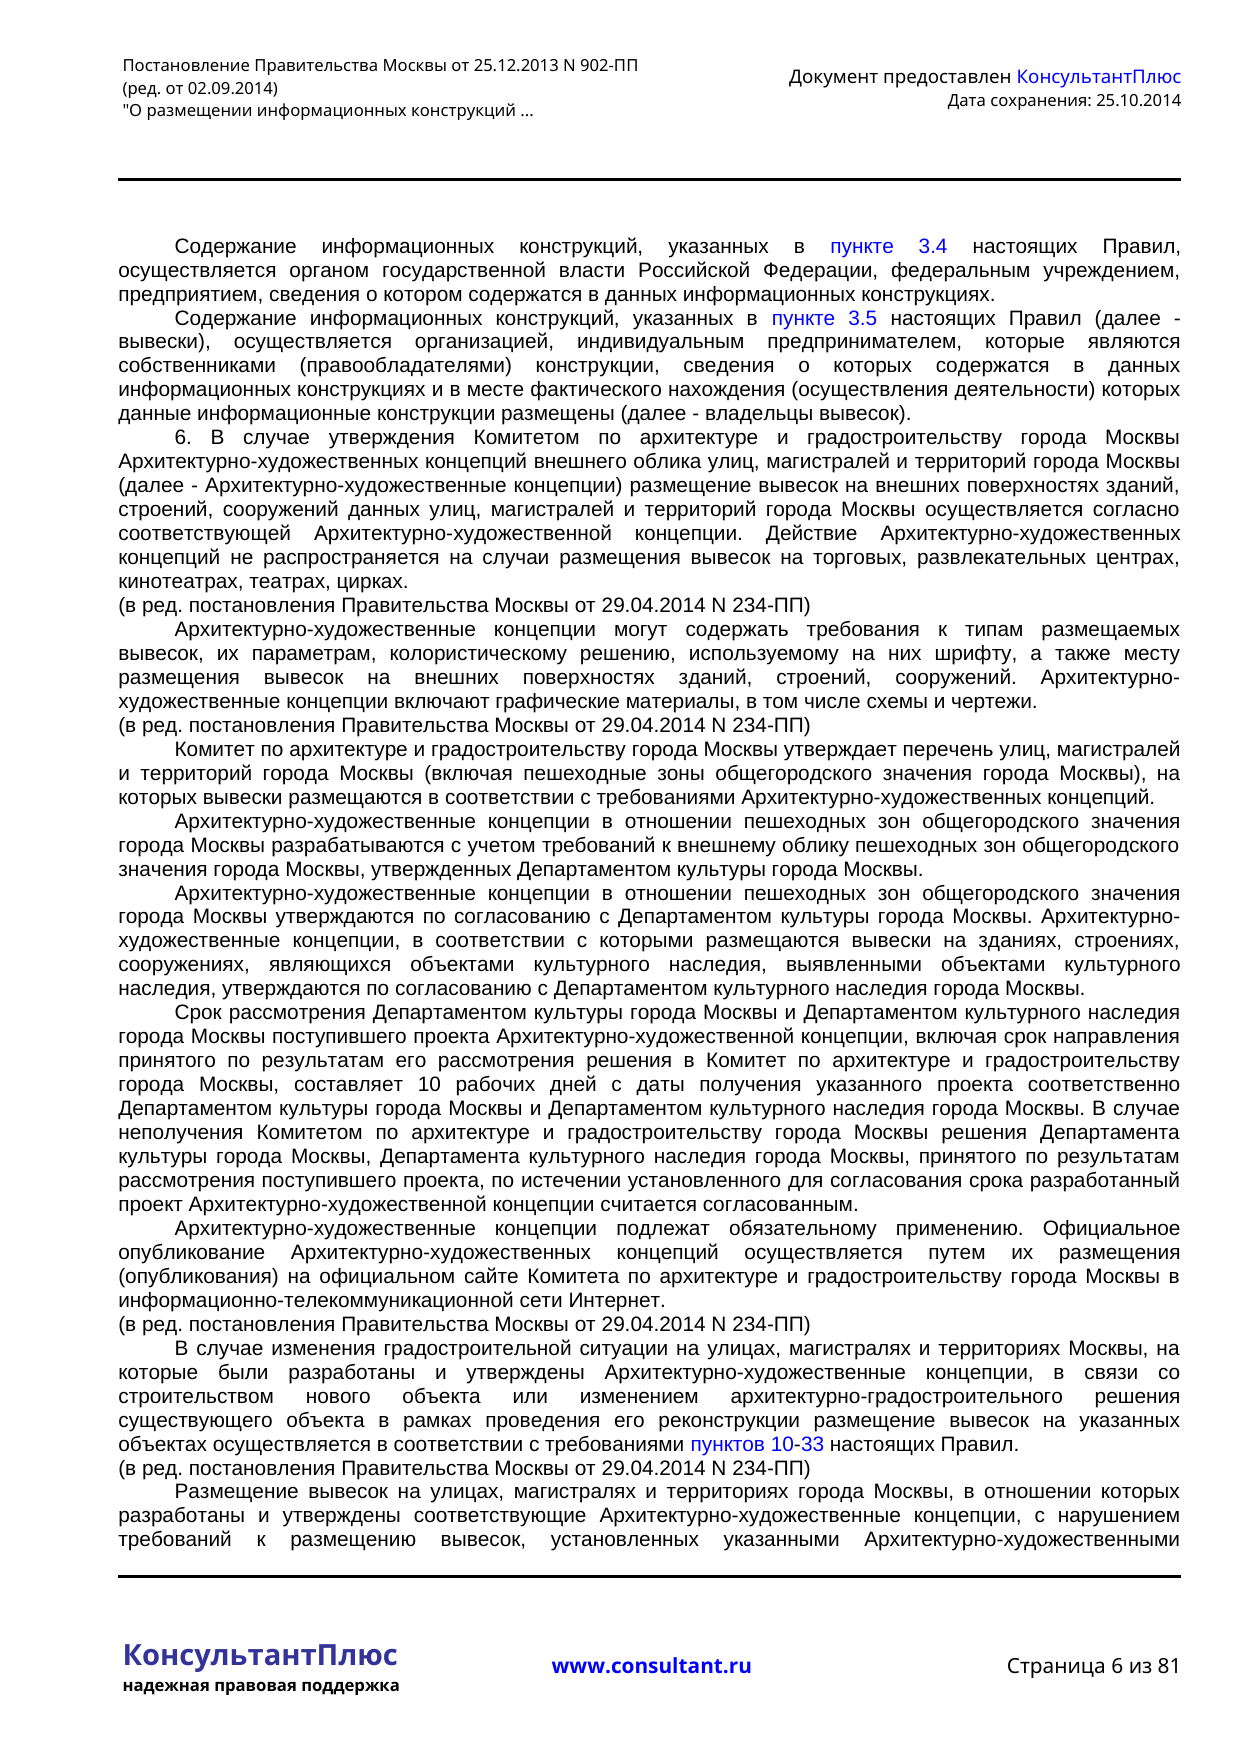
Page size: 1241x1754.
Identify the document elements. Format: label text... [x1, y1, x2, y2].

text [118, 1479, 1181, 1551]
text (в ред. постановления Правительства Москвы от 29.04.2014 N 234-ПП) [118, 1312, 1181, 1336]
text (в ред. постановления Правительства Москвы от 29.04.2014 N 234-ПП) [118, 713, 1181, 737]
text (в ред. постановления Правительства Москвы от 29.04.2014 N 234-ПП) [118, 1455, 1181, 1479]
text Архитектурно-художественные концепции в отношении пешеходных зон общегородского значения города Москвы разрабатываются с учетом требований к внешнему облику пешеходных зон общегородского значения города Москвы, утвержденных Департаментом культуры города Москвы. [118, 808, 1181, 880]
text (в ред. постановления Правительства Москвы от 29.04.2014 N 234-ПП) [118, 593, 1181, 617]
text В случае изменения градостроительной ситуации на улицах, магистралях и территориях Москвы, на которые были разработаны и утверждены Архитектурно-художественные концепции, в связи со строительством нового объекта или изменением архитектурно-градостроительного решения существующего объекта в рамках проведения его реконструкции размещение вывесок на указанных объектах осуществляется в соответствии с требованиями пунктов 10-33 настоящих Правил. [118, 1336, 1181, 1455]
text Комитет по архитектуре и градостроительству города Москвы утверждает перечень улиц, магистралей и территорий города Москвы (включая пешеходные зоны общегородского значения города Москвы), на которых вывески размещаются в соответствии с требованиями Архитектурно-художественных концепций. [118, 737, 1181, 808]
text Содержание информационных конструкций, указанных в пункте 3.5 настоящих Правил (далее - вывески), осуществляется организацией, индивидуальным предпринимателем, которые являются собственниками (правообладателями) конструкции, сведения о которых содержатся в данных информационных конструкциях и в месте фактического нахождения (осуществления деятельности) которых данные информационные конструкции размещены (далее - владельцы вывесок). [118, 305, 1181, 425]
text Архитектурно-художественные концепции в отношении пешеходных зон общегородского значения города Москвы утверждаются по согласованию с Департаментом культуры города Москвы. Архитектурно-художественные концепции, в соответствии с которыми размещаются вывески на зданиях, строениях, сооружениях, являющихся объектами культурного наследия, выявленными объектами культурного наследия, утверждаются по согласованию с Департаментом культурного наследия города Москвы. [118, 880, 1181, 1000]
text Содержание информационных конструкций, указанных в пункте 3.4 настоящих Правил, осуществляется органом государственной власти Российской Федерации, федеральным учреждением, предприятием, сведения о котором содержатся в данных информационных конструкциях. [118, 233, 1181, 305]
text Срок рассмотрения Департаментом культуры города Москвы и Департаментом культурного наследия города Москвы поступившего проекта Архитектурно-художественной концепции, включая срок направления принятого по результатам его рассмотрения решения в Комитет по архитектуре и градостроительству города Москвы, составляет 10 рабочих дней с даты получения указанного проекта соответственно Департаментом культуры города Москвы и Департаментом культурного наследия города Москвы. В случае неполучения Комитетом по архитектуре и градостроительству города Москвы решения Департамента культуры города Москвы, Департамента культурного наследия города Москвы, принятого по результатам рассмотрения поступившего проекта, по истечении установленного для согласования срока разработанный проект Архитектурно-художественной концепции считается согласованным. [118, 1000, 1181, 1216]
text Архитектурно-художественные концепции подлежат обязательному применению. Официальное опубликование Архитектурно-художественных концепций осуществляется путем их размещения (опубликования) на официальном сайте Комитета по архитектуре и градостроительству города Москвы в информационно-телекоммуникационной сети Интернет. [118, 1216, 1181, 1312]
text 6. В случае утверждения Комитетом по архитектуре и градостроительству города Москвы Архитектурно-художественных концепций внешнего облика улиц, магистралей и территорий города Москвы (далее - Архитектурно-художественные концепции) размещение вывесок на внешних поверхностях зданий, строений, сооружений данных улиц, магистралей и территорий города Москвы осуществляется согласно соответствующей Архитектурно-художественной концепции. Действие Архитектурно-художественных концепций не распространяется на случаи размещения вывесок на торговых, развлекательных центрах, кинотеатрах, театрах, цирках. [118, 425, 1181, 593]
text Архитектурно-художественные концепции могут содержать требования к типам размещаемых вывесок, их параметрам, колористическому решению, используемому на них шрифту, а также месту размещения вывесок на внешних поверхностях зданий, строений, сооружений. Архитектурно-художественные концепции включают графические материалы, в том числе схемы и чертежи. [118, 617, 1181, 713]
